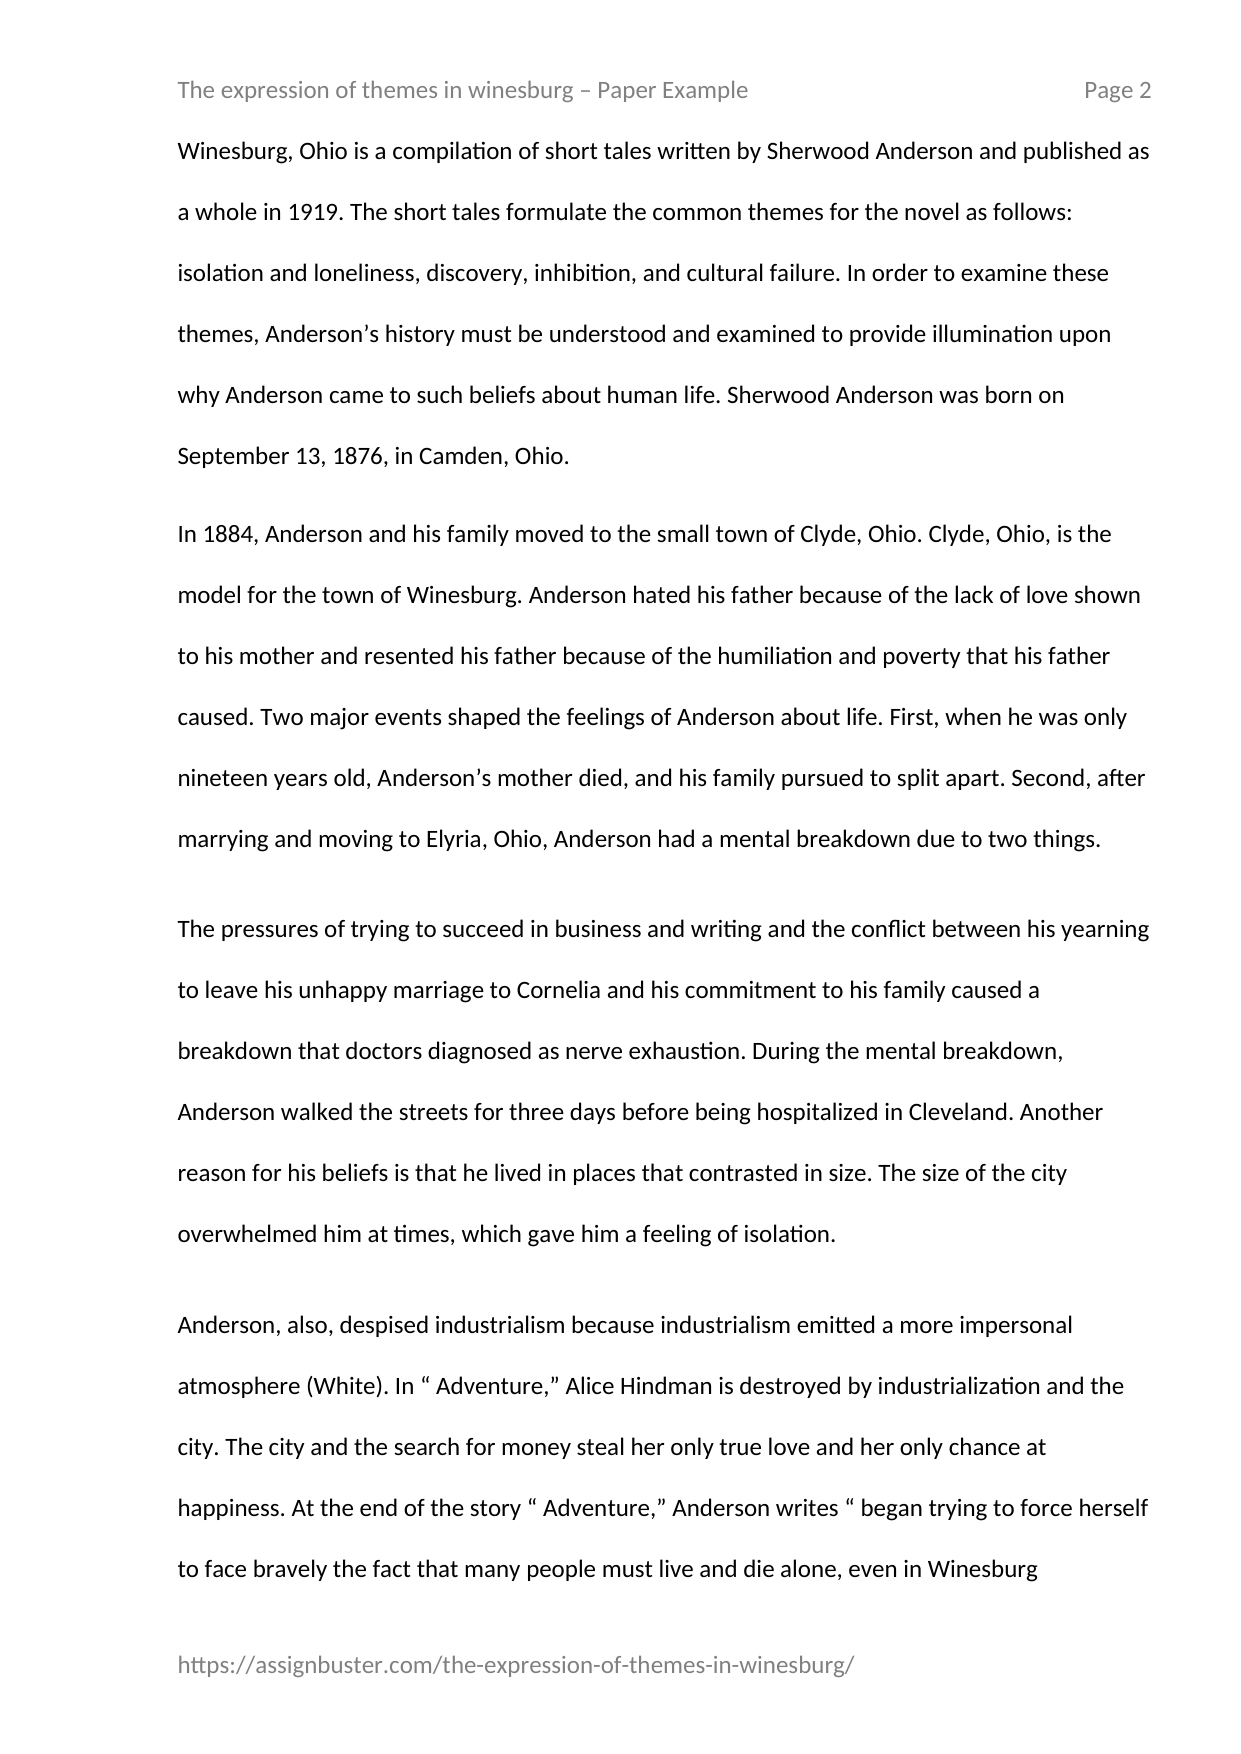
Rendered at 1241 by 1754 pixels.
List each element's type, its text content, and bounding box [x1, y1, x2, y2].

text In 1884, Anderson and his family moved to the small town of Clyde, Ohio. Clyde, Ohio, is the model for the town of Winesburg. Anderson hated his father because of the lack of love shown to his mother and resented his father because of the humiliation and poverty that his father caused. Two major events shaped the feelings of Anderson about life. First, when he was only nineteen years old, Anderson’s mother died, and his family pursued to split apart. Second, after marrying and moving to Elyria, Ohio, Anderson had a mental breakdown due to two things. [177, 518, 1152, 853]
text Winesburg, Ohio is a compilation of short tales written by Sherwood Anderson and published as a whole in 1919. The short tales formulate the common themes for the novel as follows: isolation and loneliness, discovery, inhibition, and cultural failure. In order to examine these themes, Anderson’s history must be understood and examined to provide illumination upon why Anderson came to such beliefs about human life. Sherwood Anderson was born on September 13, 1876, in Camden, Ohio. [177, 135, 1152, 471]
text The pressures of trying to succeed in business and writing and the conflict between his yearning to leave his unhappy marriage to Cornelia and his commitment to his family caused a breakdown that doctors diagnosed as nerve exhaustion. During the mental breakdown, Anderson walked the streets for three days before being hospitalized in Cleveland. Another reason for his beliefs is that he lived in places that contrasted in size. The size of the city overwhelmed him at times, which gave him a feeling of isolation. [177, 913, 1152, 1249]
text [177, 1309, 1152, 1584]
